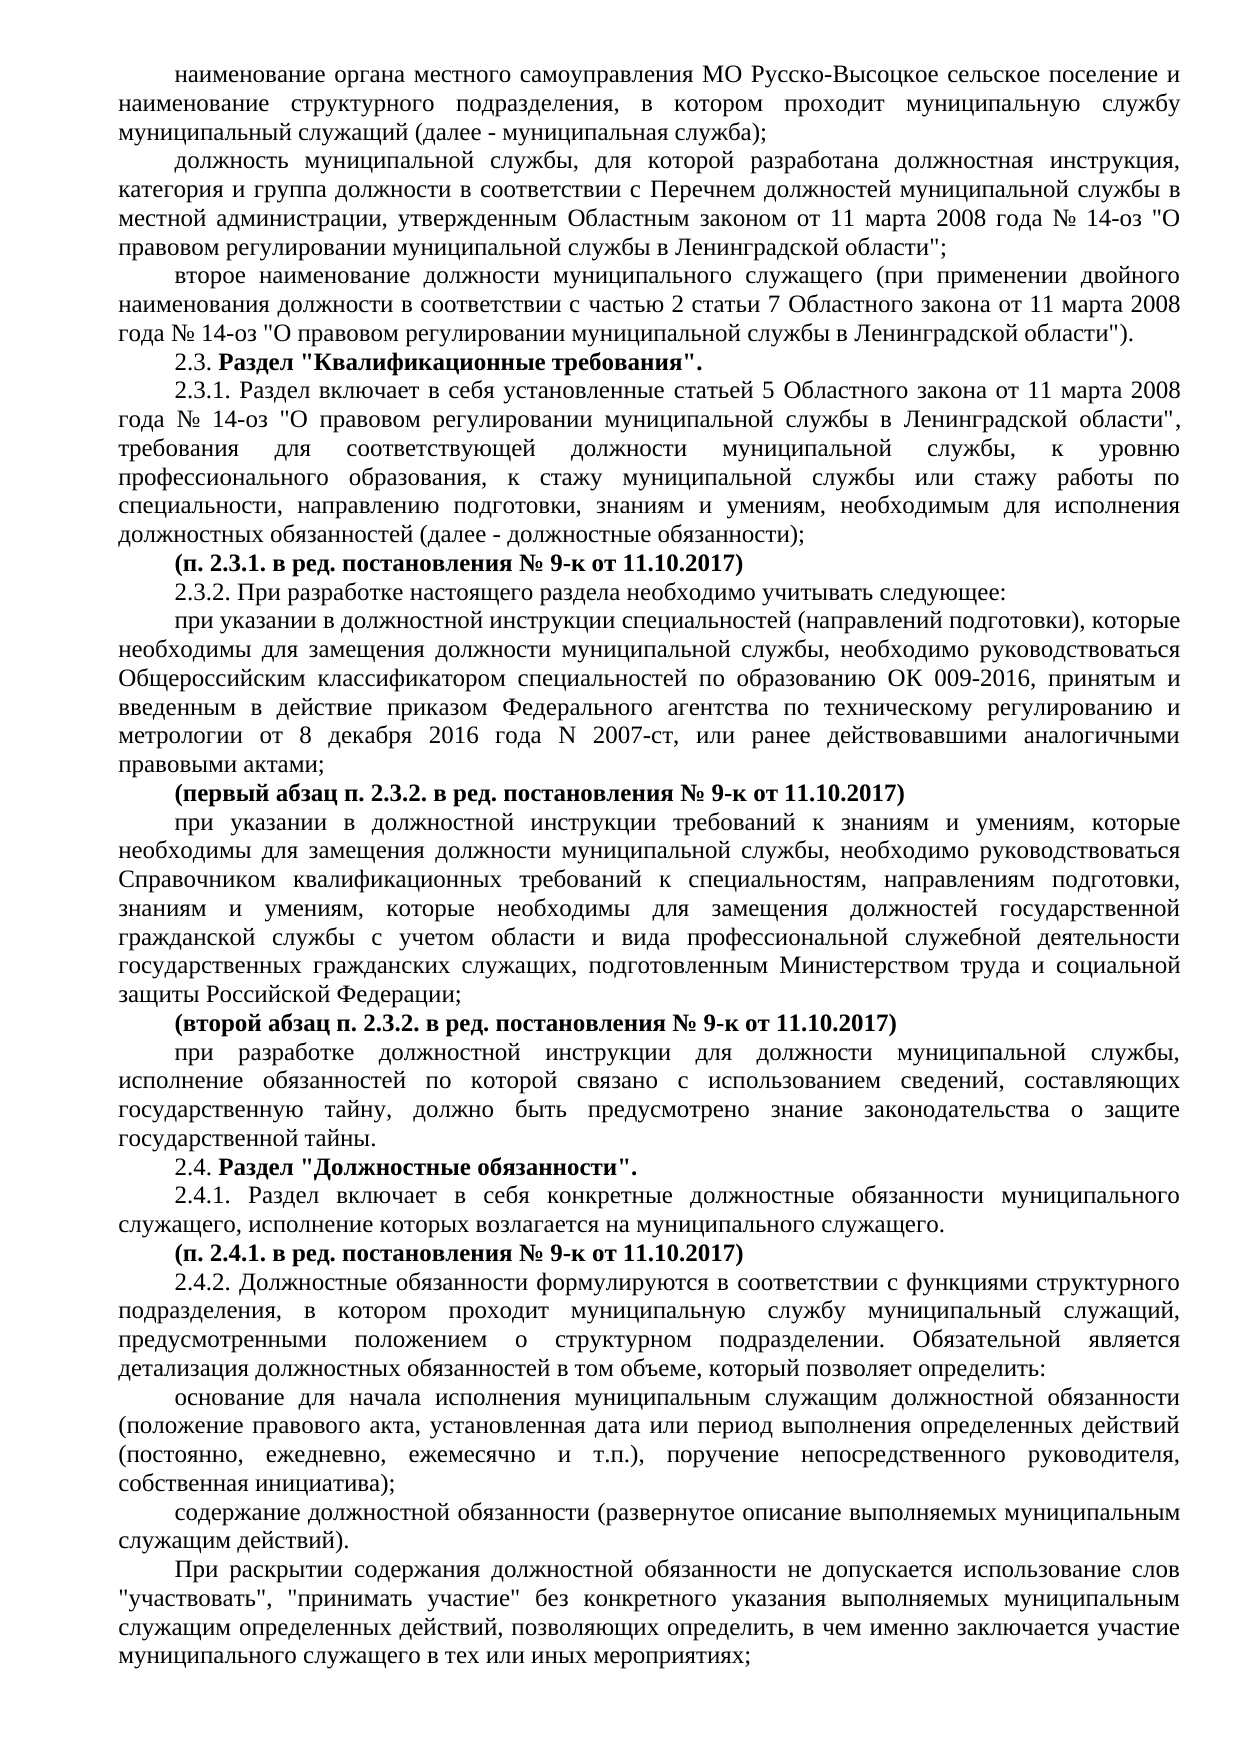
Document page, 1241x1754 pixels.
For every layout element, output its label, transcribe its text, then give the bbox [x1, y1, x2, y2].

text 2.3.1. Раздел включает в себя установленные статьей 5 Областного закона от 11 марта 2008 года № 14-оз "О правовом регулировании муниципальной службы в Ленинградской области", требования для соответствующей должности муниципальной службы, к уровню профессионального образования, к стажу муниципальной службы или стажу работы по специальности, направлению подготовки, знаниям и умениям, необходимым для исполнения должностных обязанностей (далее - должностные обязанности); [118, 375, 1181, 548]
text второе наименование должности муниципального служащего (при применении двойного наименования должности в соответствии с частью 2 статьи 7 Областного закона от 11 марта 2008 года № 14-оз "О правовом регулировании муниципальной службы в Ленинградской области"). [118, 260, 1181, 347]
text 2.3.2. При разработке настоящего раздела необходимо учитывать следующее: [118, 577, 1181, 605]
text при указании в должностной инструкции специальностей (направлений подготовки), которые необходимы для замещения должности муниципальной службы, необходимо руководствоваться Общероссийским классификатором специальностей по образованию ОК 009-2016, принятым и введенным в действие приказом Федерального агентства по техническому регулированию и метрологии от 8 декабря 2016 года N 2007-ст, или ранее действовавшими аналогичными правовыми актами; [118, 605, 1181, 778]
text При раскрытии содержания должностной обязанности не допускается использование слов "участвовать", "принимать участие" без конкретного указания выполняемых муниципальным служащим определенных действий, позволяющих определить, в чем именно заключается участие муниципального служащего в тех или иных мероприятиях; [118, 1554, 1181, 1669]
text основание для начала исполнения муниципальным служащим должностной обязанности (положение правового акта, установленная дата или период выполнения определенных действий (постоянно, ежедневно, ежемесячно и т.п.), поручение непосредственного руководителя, собственная инициатива); [118, 1382, 1181, 1497]
text должность муниципальной службы, для которой разработана должностная инструкция, категория и группа должности в соответствии с Перечнем должностей муниципальной службы в местной администрации, утвержденным Областным законом от 11 марта 2008 года № 14-оз "О правовом регулировании муниципальной службы в Ленинградской области"; [118, 145, 1181, 260]
text 2.4.2. Должностные обязанности формулируются в соответствии с функциями структурного подразделения, в котором проходит муниципальную службу муниципальный служащий, предусмотренными положением о структурном подразделении. Обязательной является детализация должностных обязанностей в том объеме, который позволяет определить: [118, 1267, 1181, 1382]
text при разработке должностной инструкции для должности муниципальной службы, исполнение обязанностей по которой связано с использованием сведений, составляющих государственную тайну, должно быть предусмотрено знание законодательства о защите государственной тайны. [118, 1037, 1181, 1152]
text (второй абзац п. 2.3.2. в ред. постановления № 9-к от 11.10.2017) [118, 1008, 1181, 1037]
text (п. 2.4.1. в ред. постановления № 9-к от 11.10.2017) [118, 1238, 1181, 1267]
text (п. 2.3.1. в ред. постановления № 9-к от 11.10.2017) [118, 548, 1181, 577]
text при указании в должностной инструкции требований к знаниям и умениям, которые необходимы для замещения должности муниципальной службы, необходимо руководствоваться Справочником квалификационных требований к специальностям, направлениям подготовки, знаниям и умениям, которые необходимы для замещения должностей государственной гражданской службы с учетом области и вида профессиональной служебной деятельности государственных гражданских служащих, подготовленным Министерством труда и социальной защиты Российской Федерации; [118, 807, 1181, 1008]
text 2.3. Раздел "Квалификационные требования". [118, 347, 1181, 375]
text наименование органа местного самоуправления МО Русско-Высоцкое сельское поселение и наименование структурного подразделения, в котором проходит муниципальную службу муниципальный служащий (далее - муниципальная служба); [118, 59, 1181, 145]
text 2.4. Раздел "Должностные обязанности". [118, 1152, 1181, 1180]
text содержание должностной обязанности (развернутое описание выполняемых муниципальным служащим действий). [118, 1497, 1181, 1554]
text 2.4.1. Раздел включает в себя конкретные должностные обязанности муниципального служащего, исполнение которых возлагается на муниципального служащего. [118, 1180, 1181, 1238]
text (первый абзац п. 2.3.2. в ред. постановления № 9-к от 11.10.2017) [118, 778, 1181, 807]
